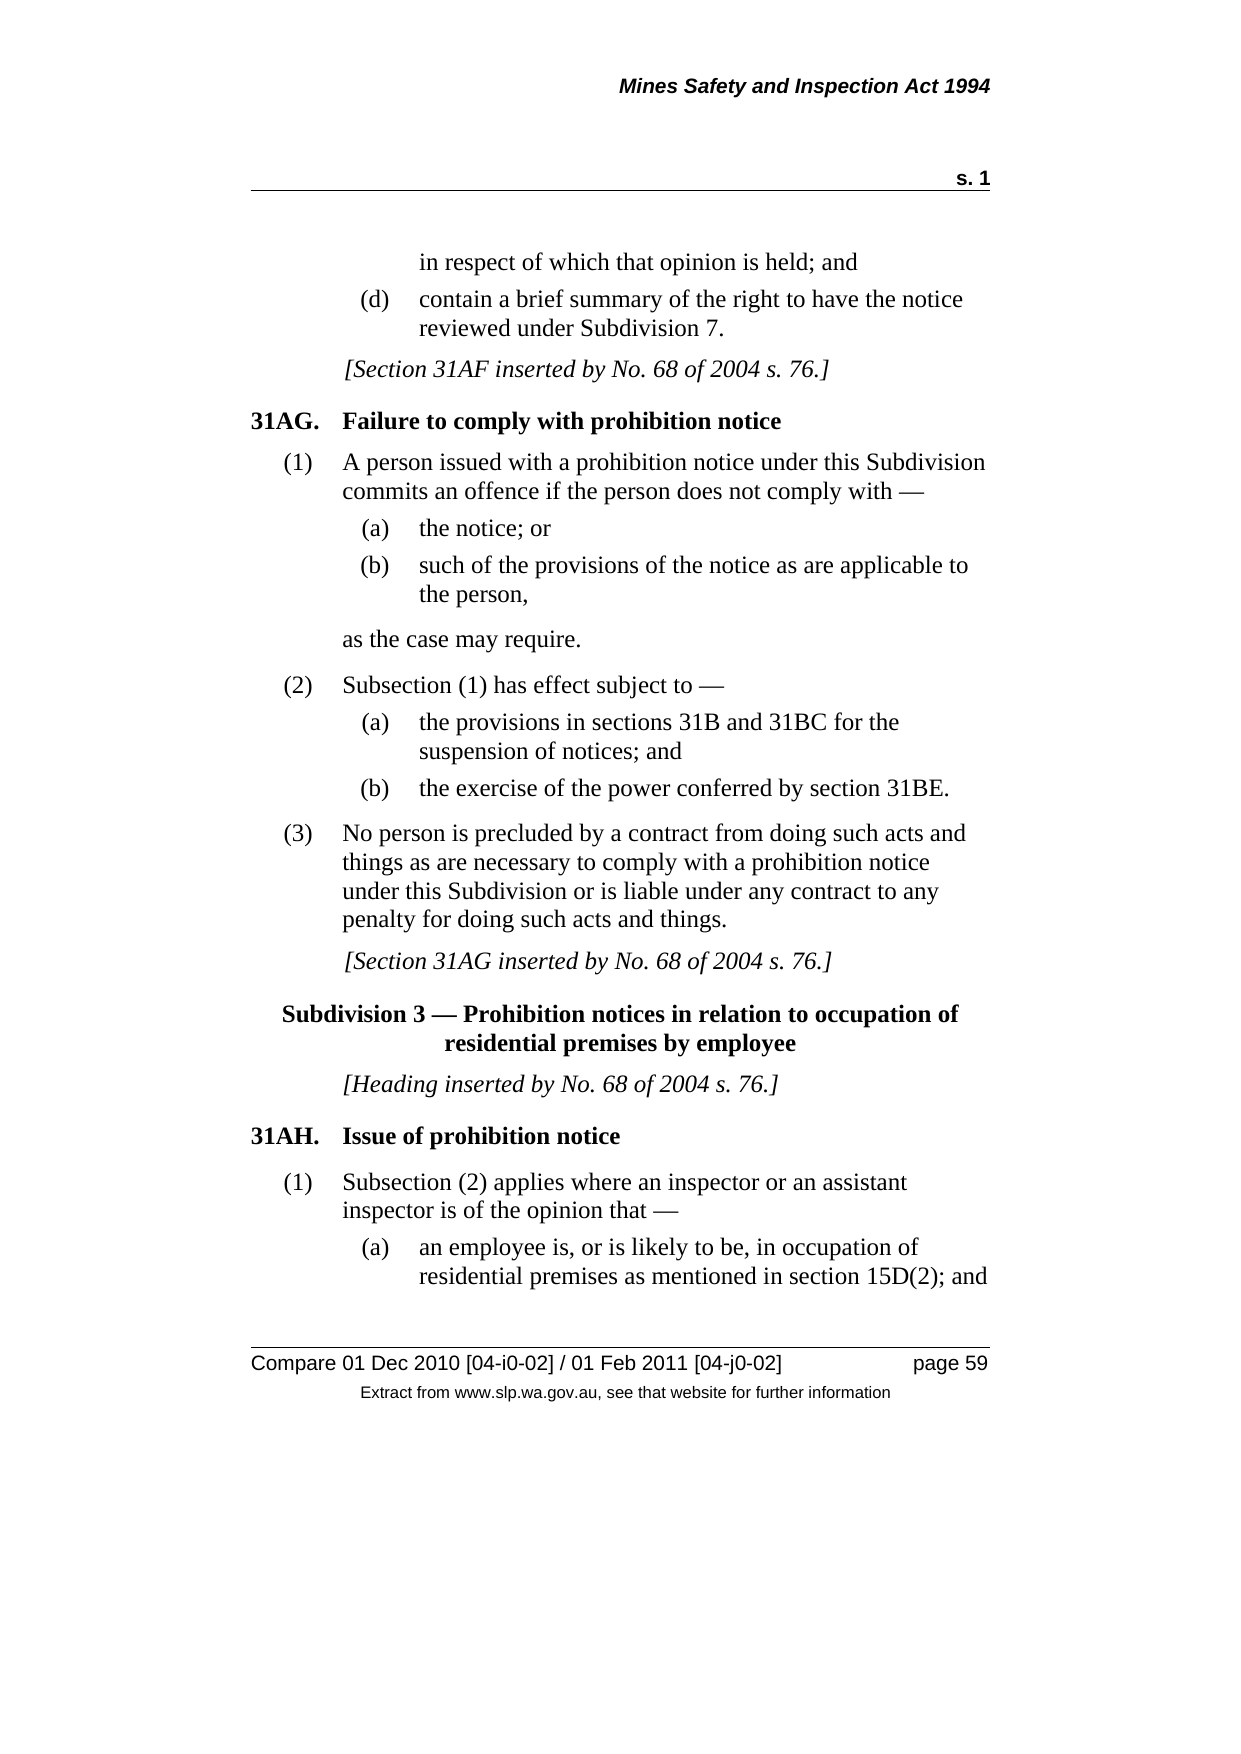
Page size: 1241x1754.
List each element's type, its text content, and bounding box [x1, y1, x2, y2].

text (1) Subsection (2) applies where an inspector or an assistant inspector is of the opinion that — [251, 1167, 990, 1224]
text (2) Subsection (1) has effect subject to — [251, 670, 990, 699]
text (b) the exercise of the power conferred by section 31BE. [251, 773, 990, 802]
subtitle 31AG. Failure to comply with prohibition notice [251, 406, 990, 435]
text (d) contain a brief summary of the right to have the notice reviewed under Subdivision 7. [251, 284, 990, 342]
text in respect of which that opinion is held; and [251, 247, 990, 276]
subtitle [Heading inserted by No. 68 of 2004 s. 76.] [251, 1069, 990, 1098]
subtitle 31AH. Issue of prohibition notice [251, 1121, 990, 1150]
text [Section 31AF inserted by No. 68 of 2004 s. 76.] [251, 354, 990, 383]
text (3) No person is precluded by a contract from doing such acts and things as are necessary to comply with a prohibition notice under this Subdivision or is liable under any contract to any penalty for doing such acts and things. [251, 818, 990, 933]
text as the case may require. [251, 624, 990, 653]
text (a) an employee is, or is likely to be, in occupation of residential premises as mentioned in section 15D(2); and [251, 1232, 990, 1290]
text (a) the notice; or [251, 513, 990, 542]
text [Section 31AG inserted by No. 68 of 2004 s. 76.] [251, 946, 990, 974]
subtitle Subdivision 3 — Prohibition notices in relation to occupation of residential premises by employee [251, 999, 990, 1057]
text (b) such of the provisions of the notice as are applicable to the person, [251, 550, 990, 608]
text (1) A person issued with a prohibition notice under this Subdivision commits an offence if the person does not comply with — [251, 447, 990, 505]
text (a) the provisions in sections 31B and 31BC for the suspension of notices; and [251, 707, 990, 764]
